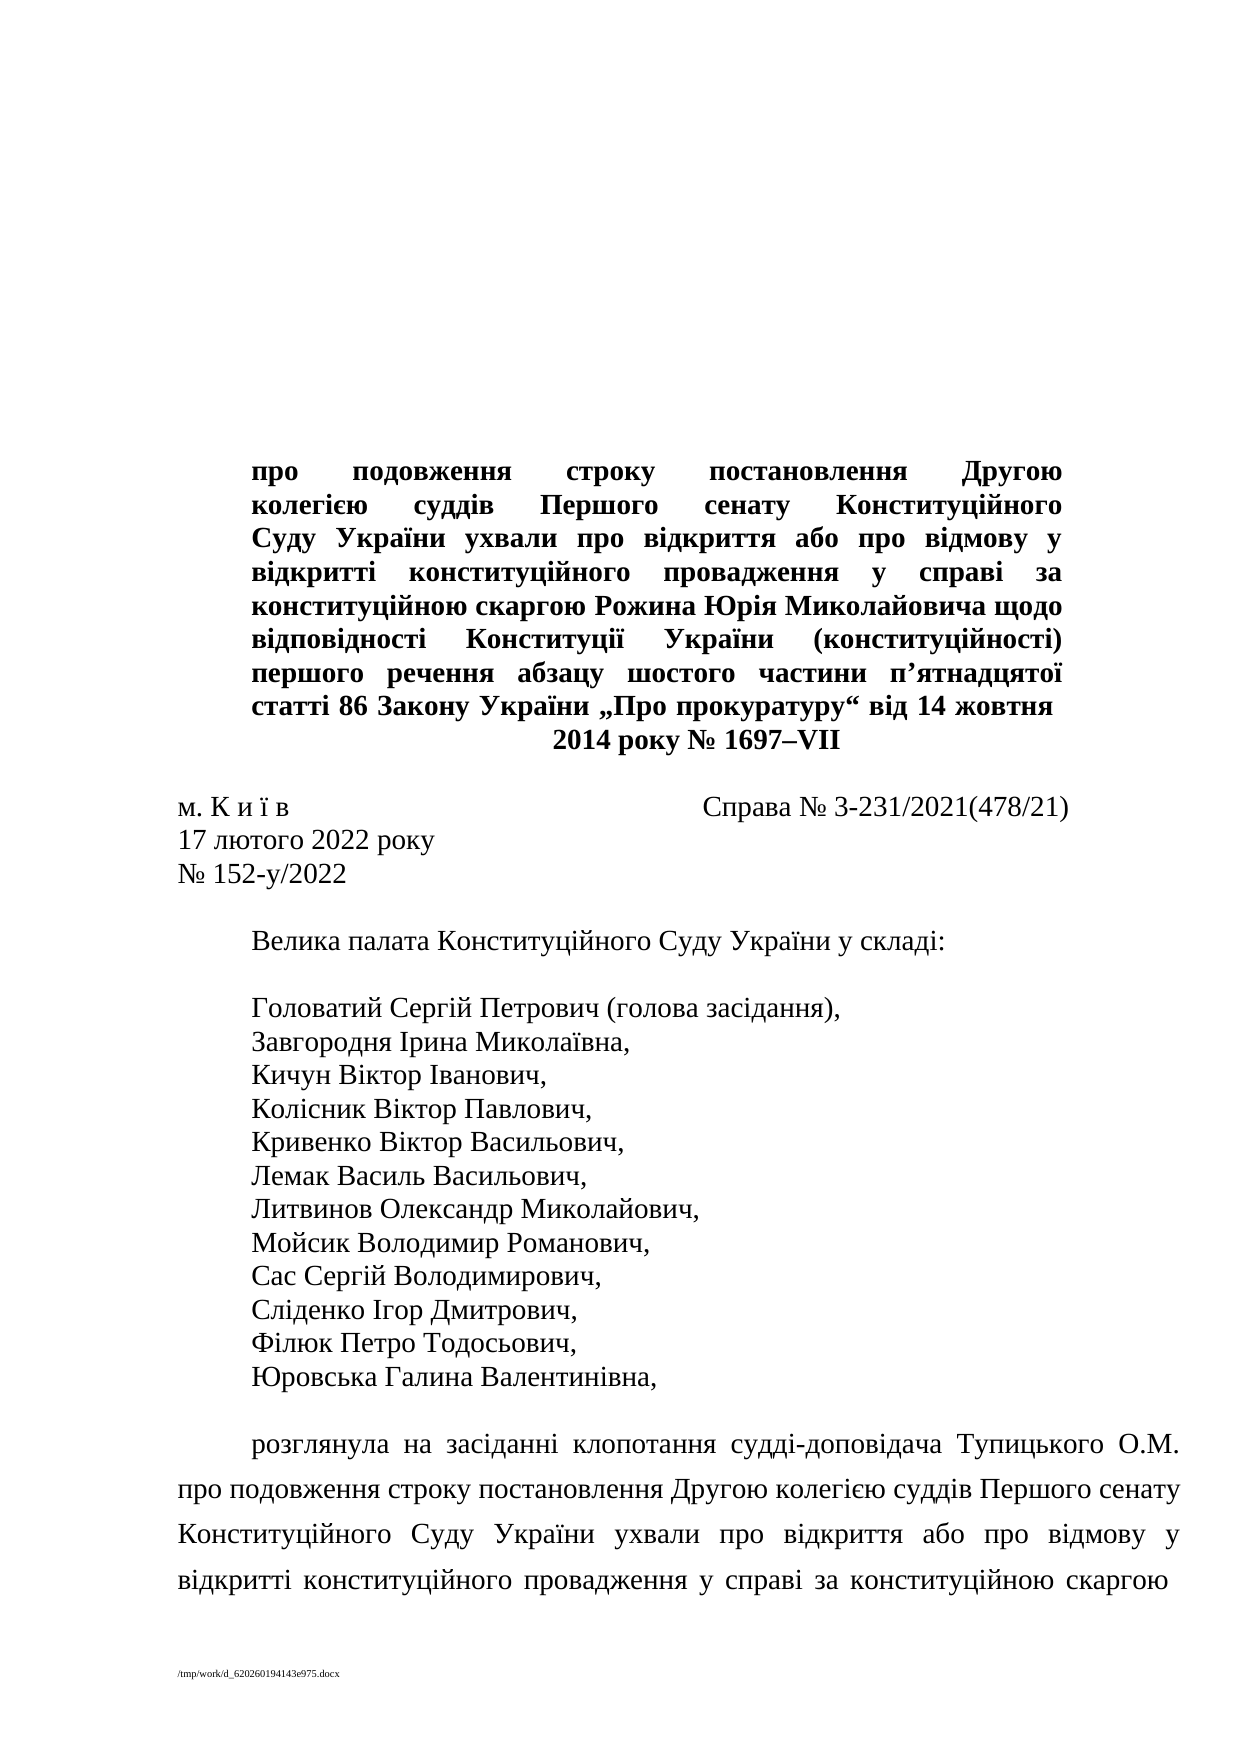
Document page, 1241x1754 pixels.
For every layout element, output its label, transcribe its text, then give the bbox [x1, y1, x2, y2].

text Лемак Василь Васильович, [177, 1158, 1181, 1191]
text Завгородня Ірина Миколаївна, [177, 1024, 1181, 1057]
text Кичун Віктор Іванович, [177, 1057, 1181, 1091]
text Філюк Петро Тодосьович, [177, 1326, 1181, 1359]
text Сас Сергій Володимирович, [177, 1258, 1181, 1292]
text Сліденко Ігор Дмитрович, [177, 1292, 1181, 1326]
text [177, 1426, 1181, 1595]
text м. К и ї в Справа № 3-231/2021(478/21) [177, 789, 1181, 822]
text Мойсик Володимир Романович, [177, 1225, 1181, 1258]
text про подовження строку постановлення Другою колегією суддів Першого сенату Конституційного Суду України ухвали про відкриття або про відмову у відкритті конституційного провадження у справі за конституційною скаргою Рожина Юрія Миколайовича щодо відповідності Конституції України (конституційності) першого речення абзацу шостого частини п’ятнадцятої статті 86 Закону України „Про прокуратуру“ від 14 жовтня 2014 року № 1697–VІІ [251, 453, 1063, 755]
text 17 лютого 2022 року [177, 822, 1181, 856]
text № 152-у/2022 [177, 856, 1181, 889]
text Головатий Сергій Петрович (голова засідання), [177, 990, 1181, 1024]
text Юровська Галина Валентинівна, [177, 1359, 1181, 1393]
text Литвинов Олександр Миколайович, [177, 1191, 1181, 1225]
text Велика палата Конституційного Суду України у складі: [177, 923, 1181, 957]
text Кривенко Віктор Васильович, [177, 1124, 1181, 1158]
text Колісник Віктор Павлович, [177, 1091, 1181, 1124]
